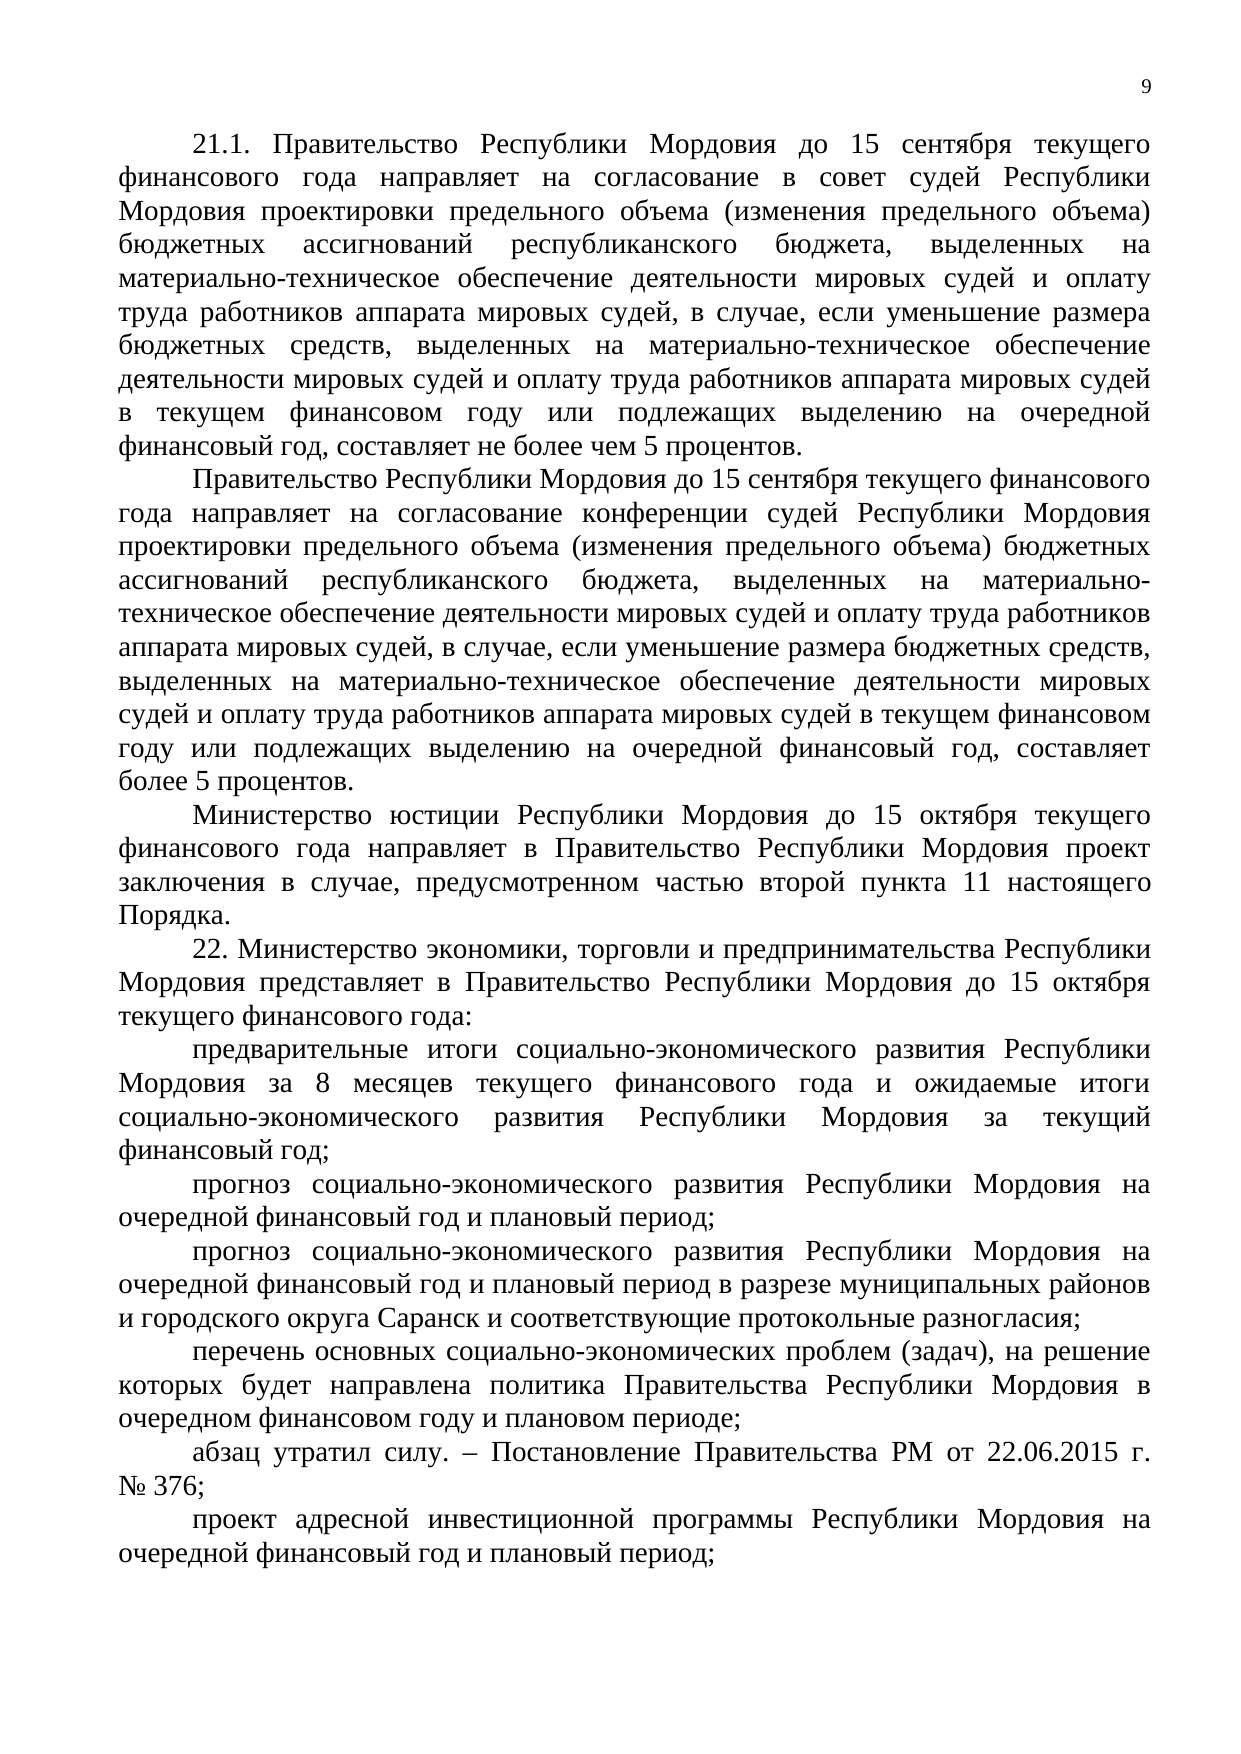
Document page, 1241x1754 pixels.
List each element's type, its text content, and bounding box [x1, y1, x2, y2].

text 21.1. Правительство Республики Мордовия до 15 сентября текущего финансового года направляет на согласование в совет судей Республики Мордовия проектировки предельного объема (изменения предельного объема) бюджетных ассигнований республиканского бюджета, выделенных на материально-техническое обеспечение деятельности мировых судей и оплату труда работников аппарата мировых судей, в случае, если уменьшение размера бюджетных средств, выделенных на материально-техническое обеспечение деятельности мировых судей и оплату труда работников аппарата мировых судей в текущем финансовом году или подлежащих выделению на очередной финансовый год, составляет не более чем 5 процентов. [118, 126, 1152, 461]
text Министерство юстиции Республики Мордовия до 15 октября текущего финансового года направляет в Правительство Республики Мордовия проект заключения в случае, предусмотренном частью второй пункта 11 настоящего Порядка. [118, 797, 1152, 931]
text прогноз социально-экономического развития Республики Мордовия на очередной финансовый год и плановый период в разрезе муниципальных районов и городского округа Саранск и соответствующие протокольные разногласия; [118, 1233, 1152, 1333]
text предварительные итоги социально-экономического развития Республики Мордовия за 8 месяцев текущего финансового года и ожидаемые итоги социально-экономического развития Республики Мордовия за текущий финансовый год; [118, 1032, 1152, 1166]
text Правительство Республики Мордовия до 15 сентября текущего финансового года направляет на согласование конференции судей Республики Мордовия проектировки предельного объема (изменения предельного объема) бюджетных ассигнований республиканского бюджета, выделенных на материально-техническое обеспечение деятельности мировых судей и оплату труда работников аппарата мировых судей, в случае, если уменьшение размера бюджетных средств, выделенных на материально-техническое обеспечение деятельности мировых судей и оплату труда работников аппарата мировых судей в текущем финансовом году или подлежащих выделению на очередной финансовый год, составляет более 5 процентов. [118, 461, 1152, 797]
text абзац утратил силу. – Постановление Правительства РМ от 22.06.2015 г. № 376; [118, 1434, 1152, 1501]
text прогноз социально-экономического развития Республики Мордовия на очередной финансовый год и плановый период; [118, 1166, 1152, 1233]
text перечень основных социально-экономических проблем (задач), на решение которых будет направлена политика Правительства Республики Мордовия в очередном финансовом году и плановом периоде; [118, 1333, 1152, 1434]
text проект адресной инвестиционной программы Республики Мордовия на очередной финансовый год и плановый период; [118, 1501, 1152, 1568]
text 22. Министерство экономики, торговли и предпринимательства Республики Мордовия представляет в Правительство Республики Мордовия до 15 октября текущего финансового года: [118, 931, 1152, 1032]
